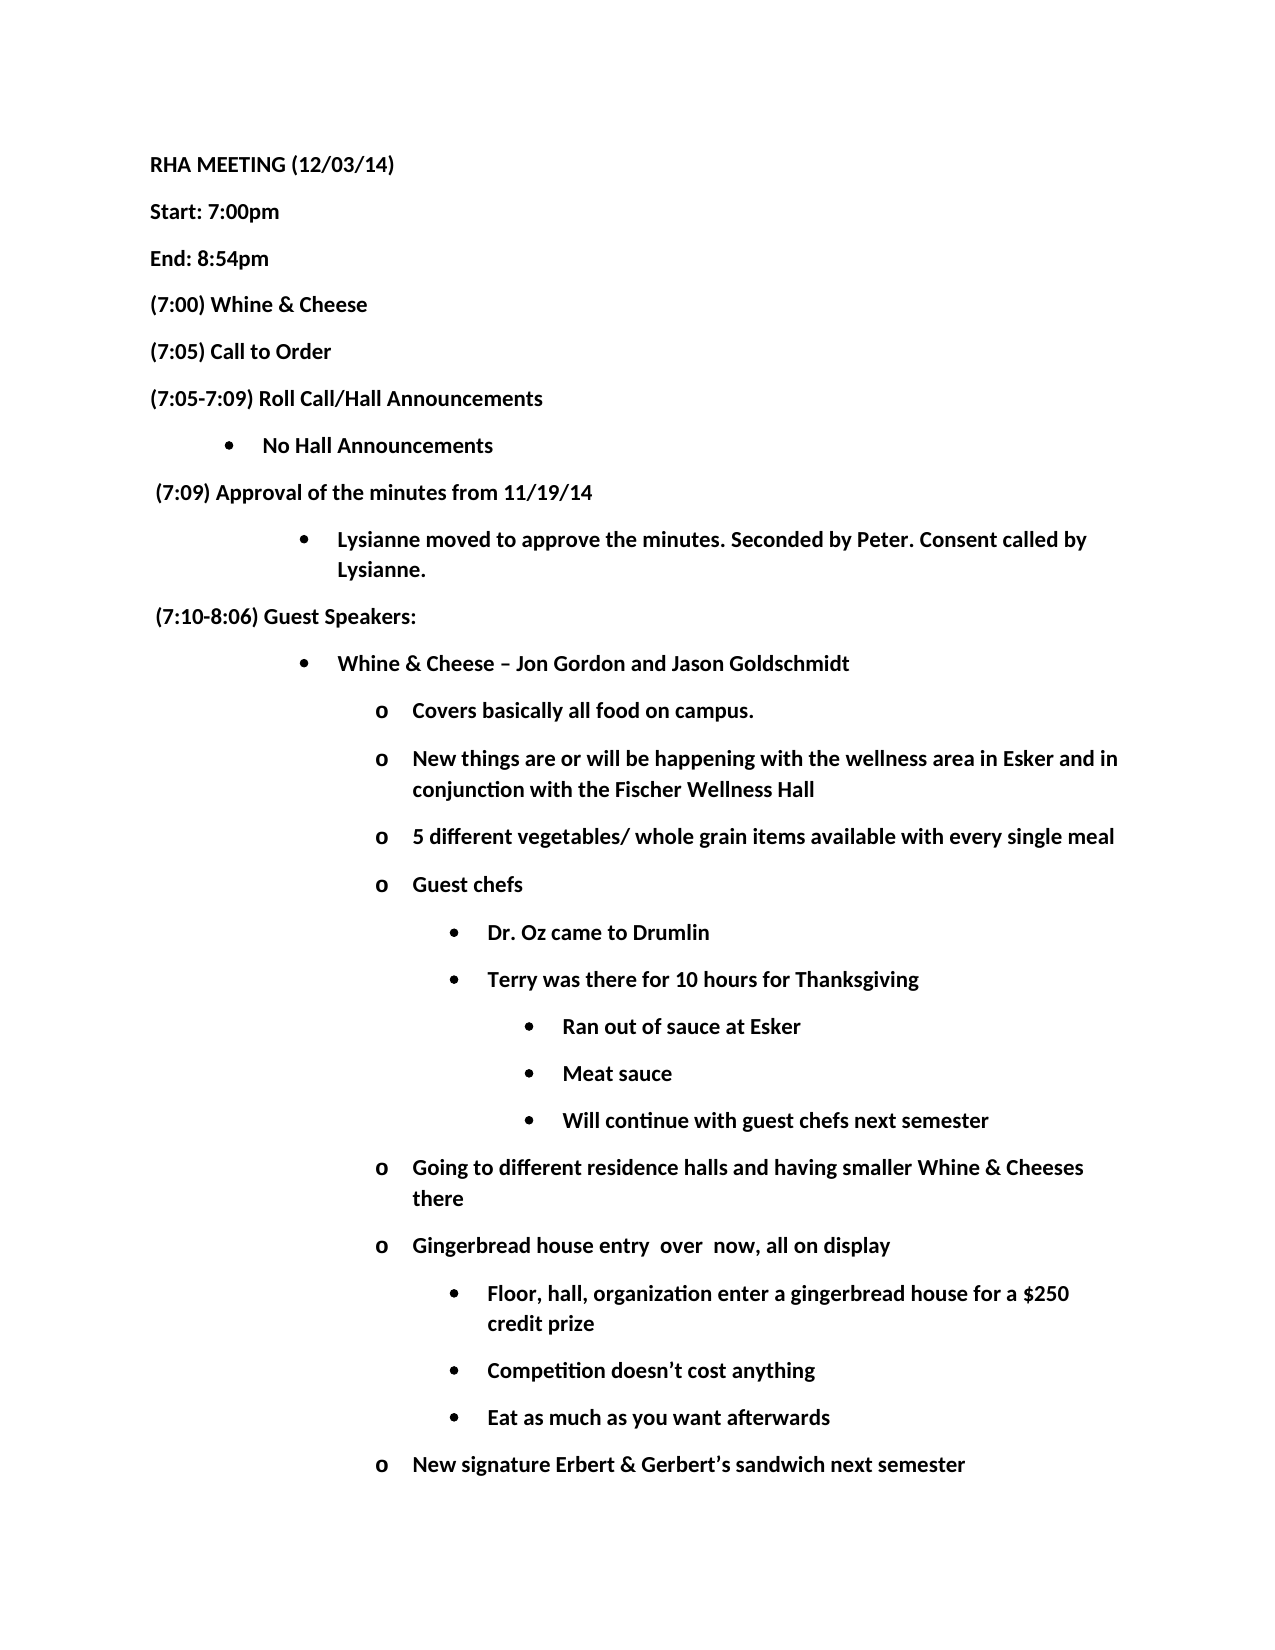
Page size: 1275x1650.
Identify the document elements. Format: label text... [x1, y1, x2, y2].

list New signature Erbert & Gerbert’s sandwich next semester [375, 1450, 1125, 1479]
list Gingerbread house entry over now, all on display [375, 1231, 1125, 1260]
list Competition doesn’t cost anything [450, 1356, 1125, 1384]
list Floor, hall, organization enter a gingerbread house for a $250 credit prize [450, 1279, 1125, 1337]
text (7:09) Approval of the minutes from 11/19/14 [150, 478, 1125, 506]
text (7:10-8:06) Guest Speakers: [150, 602, 1125, 630]
text Start: 7:00pm [150, 197, 1125, 225]
text (7:05) Call to Order [150, 337, 1125, 366]
text (7:05-7:09) Roll Call/Hall Announcements [150, 384, 1125, 412]
list Will continue with guest chefs next semester [525, 1106, 1125, 1134]
list 5 different vegetables/ whole grain items available with every single meal [375, 822, 1125, 851]
text End: 8:54pm [150, 244, 1125, 272]
list Dr. Oz came to Drumlin [450, 918, 1125, 946]
text (7:00) Whine & Cheese [150, 291, 1125, 319]
list Eat as much as you want afterwards [450, 1403, 1125, 1431]
list Terry was there for 10 hours for Thanksgiving [450, 965, 1125, 993]
list Covers basically all food on campus. [375, 696, 1125, 725]
list New things are or will be happening with the wellness area in Esker and in conjunction with the Fischer Wellness Hall [375, 744, 1125, 803]
list Guest chefs [375, 870, 1125, 899]
list Lysianne moved to approve the minutes. Seconded by Peter. Consent called by Lysianne. [300, 525, 1125, 583]
list Whine & Cheese – Jon Gordon and Jason Goldschmidt [300, 649, 1125, 677]
list Going to different residence halls and having smaller Whine & Cheeses there [375, 1153, 1125, 1212]
list Ran out of sauce at Esker [525, 1012, 1125, 1040]
text RHA MEETING (12/03/14) [150, 150, 1125, 178]
list Meat sauce [525, 1059, 1125, 1087]
list No Hall Announcements [225, 431, 1125, 459]
